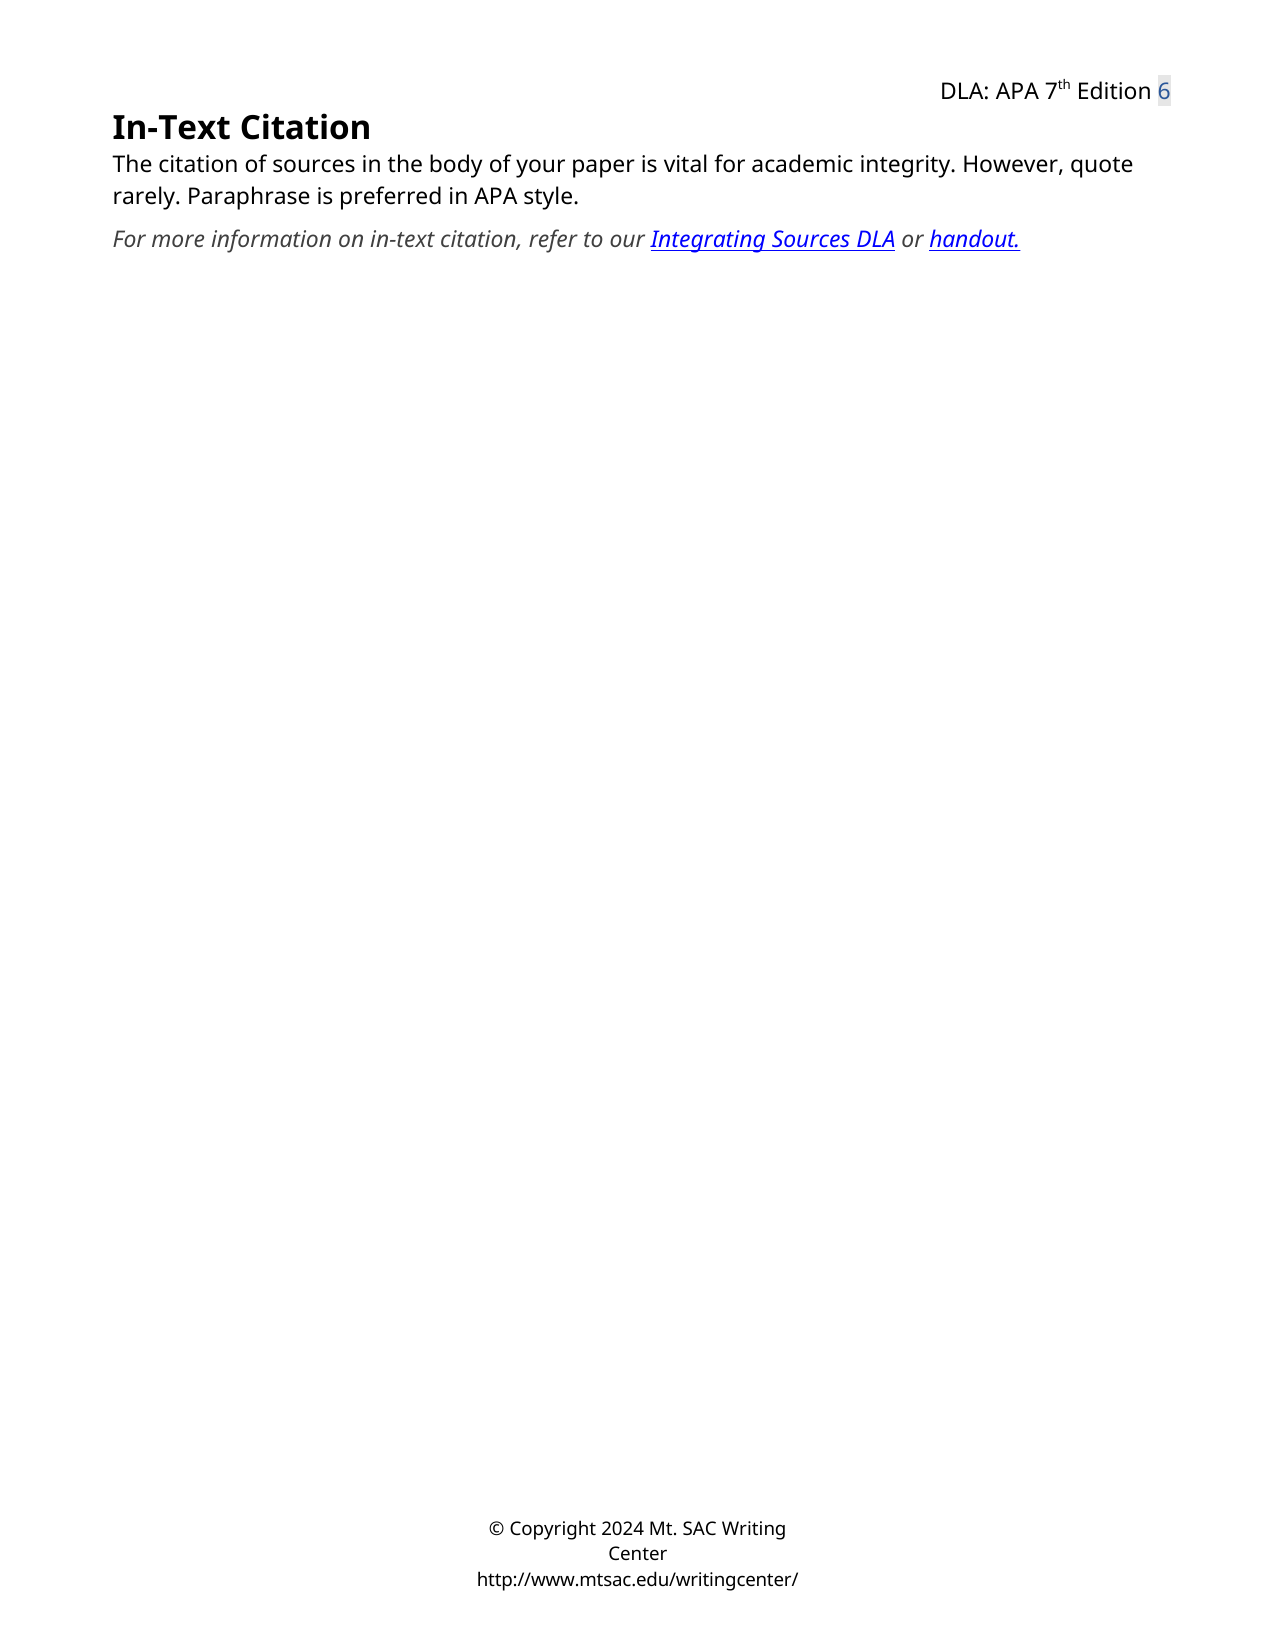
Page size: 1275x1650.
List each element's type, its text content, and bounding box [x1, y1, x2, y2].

text The citation of sources in the body of your paper is vital for academic integrity. However, quote rarely. Paraphrase is preferred in APA style. [112, 148, 1192, 211]
text For more information on in-text citation, refer to our Integrating Sources DLA or handout. [112, 223, 1192, 255]
subtitle In-Text Citation [112, 104, 1192, 148]
